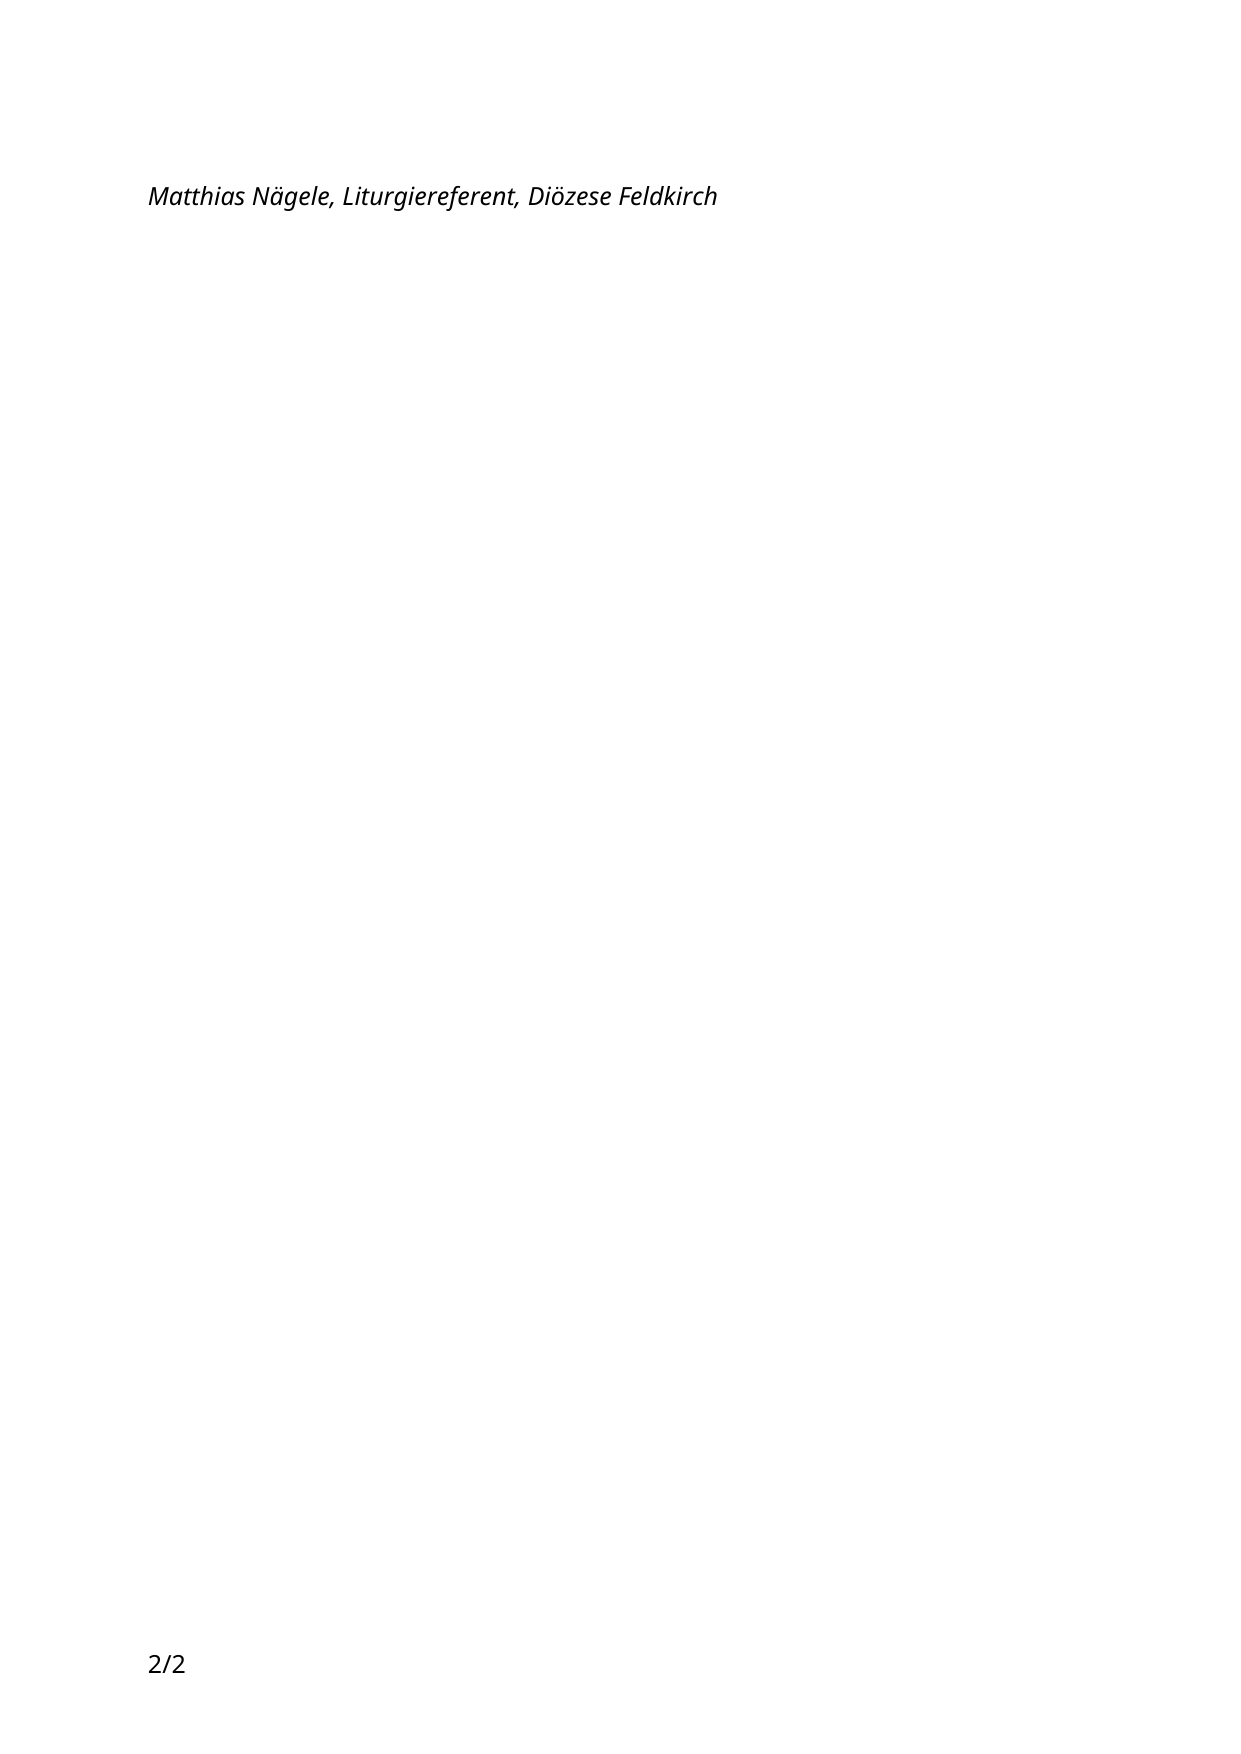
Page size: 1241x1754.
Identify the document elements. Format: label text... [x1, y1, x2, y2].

text Matthias Nägele, Liturgiereferent, Diözese Feldkirch [148, 179, 1093, 213]
